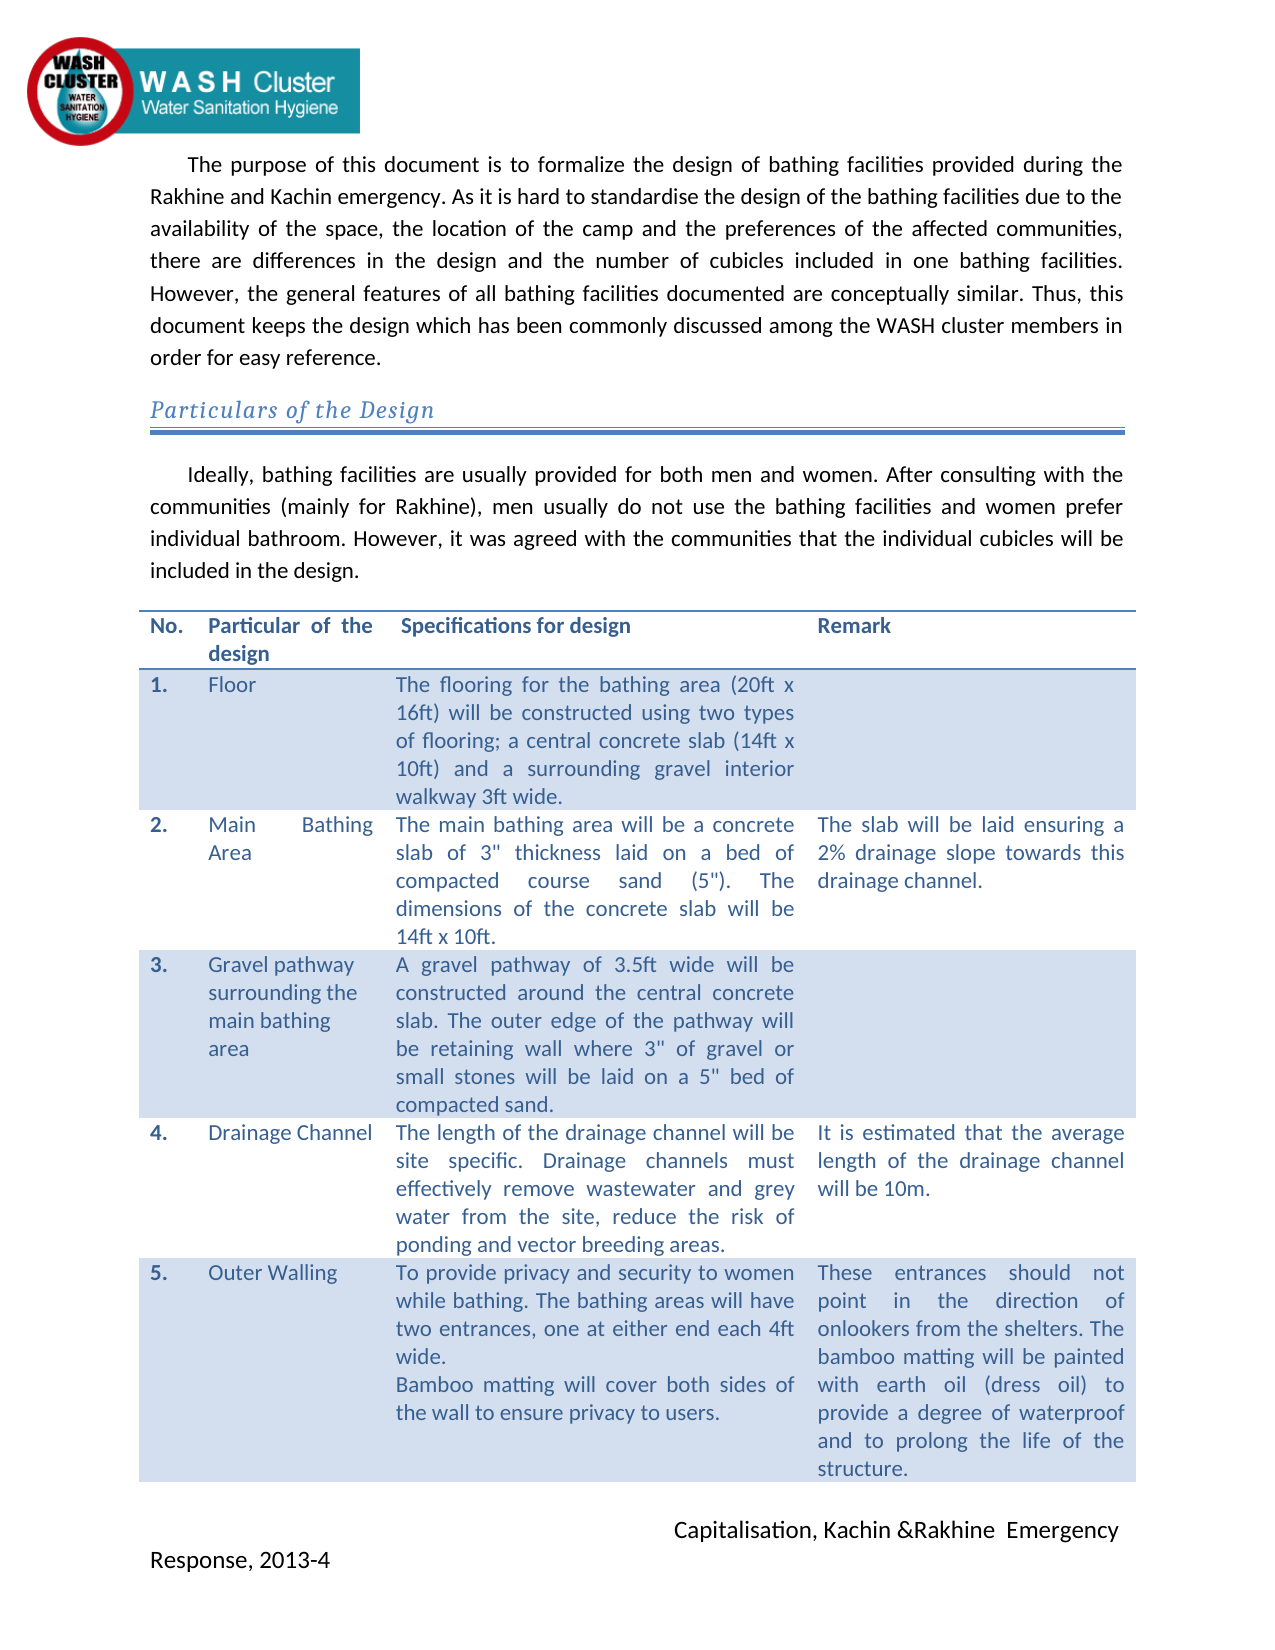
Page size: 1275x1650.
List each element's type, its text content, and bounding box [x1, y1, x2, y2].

text The purpose of this document is to formalize the design of bathing facilities provided during the Rakhine and Kachin emergency. As it is hard to standardise the design of the bathing facilities due to the availability of the space, the location of the camp and the preferences of the affected communities, there are differences in the design and the number of cubicles included in one bathing facilities. However, the general features of all bathing facilities documented are conceptually similar. Thus, this document keeps the design which has been commonly discussed among the WASH cluster members in order for easy reference. [150, 150, 1125, 371]
table_cell It is estimated that the average length of the drainage channel will be 10m. [806, 1118, 1136, 1258]
table_cell 2. [139, 810, 197, 950]
table_header Specifications for design [384, 612, 806, 668]
table_header No. [139, 612, 197, 668]
table_cell 1. [139, 670, 197, 810]
table_cell A gravel pathway of 3.5ft wide will be constructed around the central concrete slab. The outer edge of the pathway will be retaining wall where 3" of gravel or small stones will be laid on a 5" bed of compacted sand. [384, 950, 806, 1118]
table_cell The main bathing area will be a concrete slab of 3" thickness laid on a bed of compacted course sand (5"). The dimensions of the concrete slab will be 14ft x 10ft. [384, 810, 806, 950]
text Ideally, bathing facilities are usually provided for both men and women. After consulting with the communities (mainly for Rakhine), men usually do not use the bathing facilities and women prefer individual bathroom. However, it was agreed with the communities that the individual cubicles will be included in the design. [150, 460, 1125, 584]
table_cell 5. [139, 1258, 197, 1482]
table_cell [806, 670, 1136, 810]
table_cell Floor [197, 670, 384, 810]
table_cell The length of the drainage channel will be site specific. Drainage channels must effectively remove wastewater and grey water from the site, reduce the risk of ponding and vector breeding areas. [384, 1118, 806, 1258]
table_header Remark [806, 612, 1136, 668]
table_cell 3. [139, 950, 197, 1118]
table_cell [806, 950, 1136, 1118]
table_cell Gravel pathway surrounding the main bathing area [197, 950, 384, 1118]
table_cell Outer Walling [197, 1258, 384, 1482]
picture [25, 36, 361, 148]
table_cell The slab will be laid ensuring a 2% drainage slope towards this drainage channel. [806, 810, 1136, 950]
table_cell To provide privacy and security to women while bathing. The bathing areas will have two entrances, one at either end each 4ft wide. Bamboo matting will cover both sides of the wall to ensure privacy to users. [384, 1258, 806, 1482]
table_cell The flooring for the bathing area (20ft x 16ft) will be constructed using two types of flooring; a central concrete slab (14ft x 10ft) and a surrounding gravel interior walkway 3ft wide. [384, 670, 806, 810]
subtitle Particulars of the Design [150, 396, 1125, 427]
table_cell 4. [139, 1118, 197, 1258]
table_header Particular of the design [197, 612, 384, 668]
table_cell These entrances should not point in the direction of onlookers from the shelters. The bamboo matting will be painted with earth oil (dress oil) to provide a degree of waterproof and to prolong the life of the structure. [806, 1258, 1136, 1482]
table_cell Drainage Channel [197, 1118, 384, 1258]
table_cell Main Bathing Area [197, 810, 384, 950]
